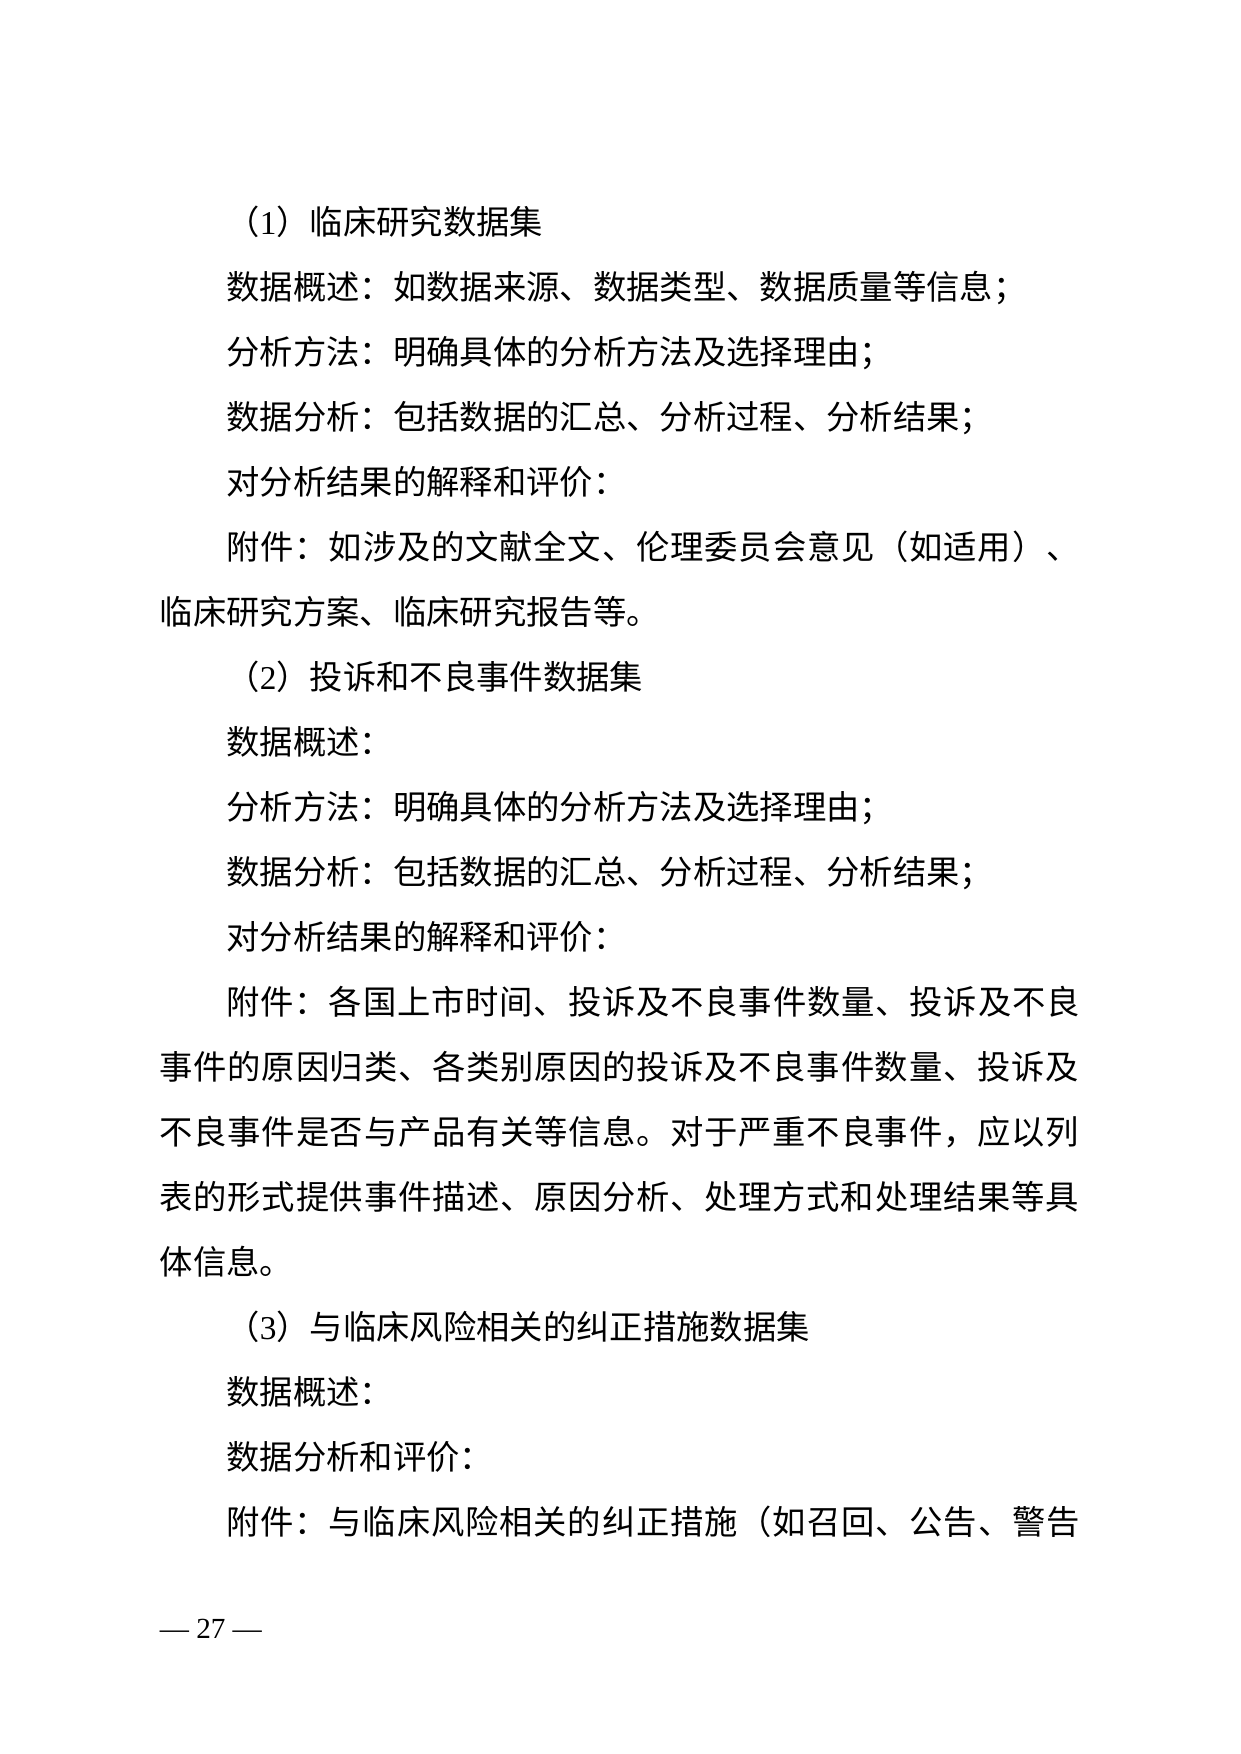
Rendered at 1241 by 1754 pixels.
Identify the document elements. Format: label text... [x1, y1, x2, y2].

text 数据概述： [159, 707, 1081, 772]
text 数据分析和评价： [159, 1422, 1081, 1487]
text 附件：如涉及的文献全文、伦理委员会意见（如适用）、临床研究方案、临床研究报告等。 [159, 512, 1081, 642]
text 附件：各国上市时间、投诉及不良事件数量、投诉及不良事件的原因归类、各类别原因的投诉及不良事件数量、投诉及不良事件是否与产品有关等信息。对于严重不良事件，应以列表的形式提供事件描述、原因分析、处理方式和处理结果等具体信息。 [159, 967, 1081, 1292]
text （1）临床研究数据集 [159, 187, 1081, 252]
text 数据分析：包括数据的汇总、分析过程、分析结果； [159, 382, 1081, 447]
text 数据分析：包括数据的汇总、分析过程、分析结果； [159, 837, 1081, 902]
text 对分析结果的解释和评价： [159, 447, 1081, 512]
text （3）与临床风险相关的纠正措施数据集 [159, 1292, 1081, 1357]
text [159, 1487, 1081, 1552]
text 对分析结果的解释和评价： [159, 902, 1081, 967]
text 数据概述： [159, 1357, 1081, 1422]
text 分析方法：明确具体的分析方法及选择理由； [159, 317, 1081, 382]
text 分析方法：明确具体的分析方法及选择理由； [159, 772, 1081, 837]
text 数据概述：如数据来源、数据类型、数据质量等信息； [159, 252, 1081, 317]
text （2）投诉和不良事件数据集 [159, 642, 1081, 707]
